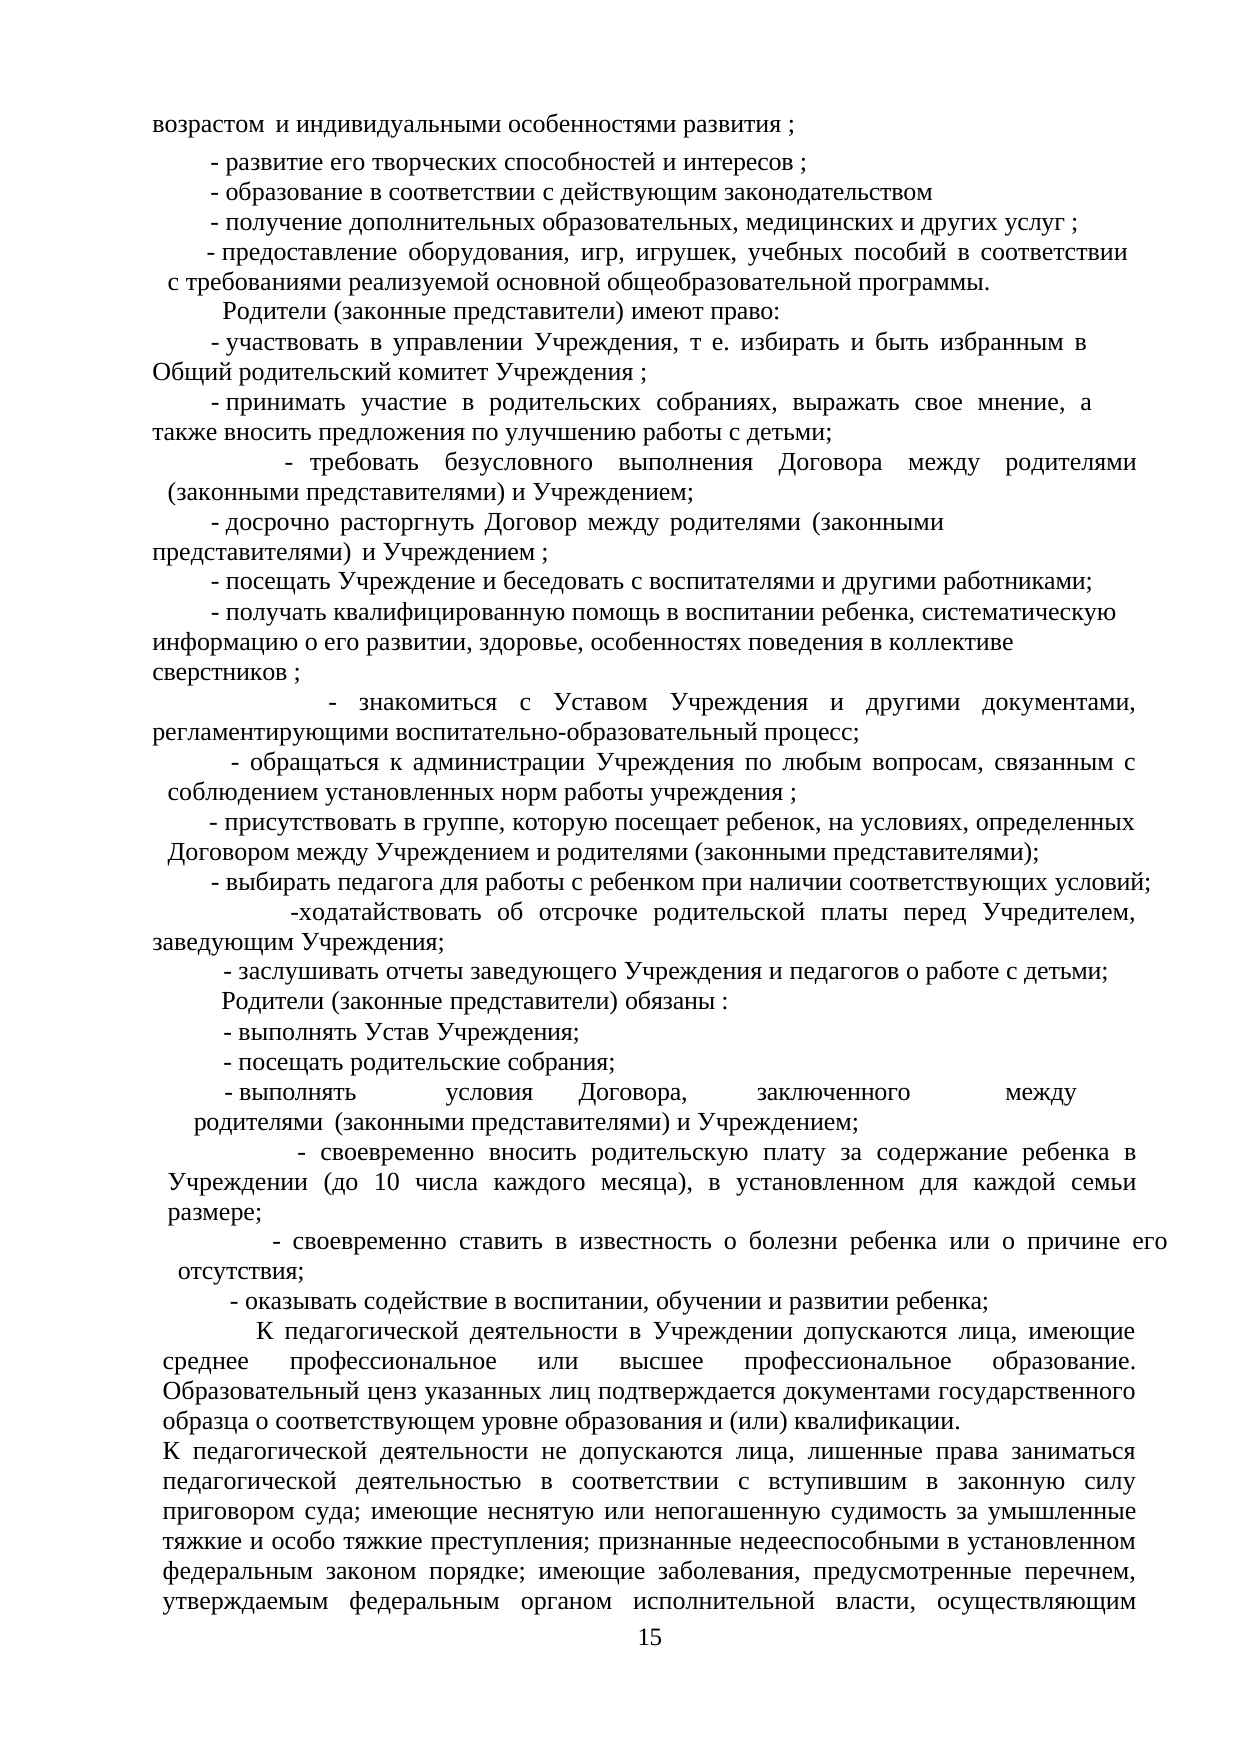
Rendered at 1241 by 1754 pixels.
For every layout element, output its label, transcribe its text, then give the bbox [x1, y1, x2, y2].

text - участвовать в управлении Учреждения, т е. избирать и быть избранным в Общий родительский комитет Учреждения ; [152, 326, 1137, 386]
list - получение дополнительных образовательных, медицинских и других услуг ; [178, 206, 1167, 236]
text - досрочно расторгнуть Договор между родителями (законными представителями) и Учреждением ; [152, 506, 1137, 566]
list - заслушивать отчеты заведующего Учреждения и педагогов о работе с детьми; [178, 956, 1167, 985]
list Родители (законные представители) обязаны : [162, 985, 1167, 1015]
list - своевременно вносить родительскую плату за содержание ребенка в Учреждении (до 10 числа каждого месяца), в установленном для каждой семьи размере; [167, 1136, 1138, 1226]
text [152, 108, 1137, 138]
list - присутствовать в группе, которую посещает ребенок, на условиях, определенных Договором между Учреждением и родителями (законными представителями); [167, 806, 1137, 866]
list К педагогической деятельности в Учреждении допускаются лица, имеющие среднее профессиональное или высшее профессиональное образование. Образовательный ценз указанных лиц подтверждается документами государственного образца о соответствующем уровне образования и (или) квалификации. [162, 1315, 1137, 1435]
text - выбирать педагога для работы с ребенком при наличии соответствующих условий; [152, 866, 1167, 896]
list - выполнять условия Договора, заключенного между родителями (законными представителями) и Учреждением; [167, 1076, 1137, 1136]
list - посещать родительские собрания; [178, 1046, 1167, 1076]
list - выполнять Устав Учреждения; [178, 1016, 1167, 1046]
text - получать квалифицированную помощь в воспитании ребенка, систематическую информацию о его развитии, здоровье, особенностях поведения в коллективе сверстников ; [152, 596, 1137, 686]
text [162, 1435, 1137, 1615]
list Родители (законные представители) имеют право: [162, 296, 1167, 326]
text - знакомиться с Уставом Учреждения и другими документами, регламентирующими воспитательно-образовательный процесс; [152, 686, 1137, 746]
list - образование в соответствии с действующим законодательством [178, 176, 1167, 206]
list - обращаться к администрации Учреждения по любым вопросам, связанным с соблюдением установленных норм работы учреждения ; [167, 746, 1137, 806]
list - развитие его творческих способностей и интересов ; [178, 146, 1167, 176]
text -ходатайствовать об отсрочке родительской платы перед Учредителем, заведующим Учреждения; [152, 896, 1137, 956]
list - требовать безусловного выполнения Договора между родителями (законными представителями) и Учреждением; [167, 446, 1137, 506]
list - предоставление оборудования, игр, игрушек, учебных пособий в соответствии с требованиями реализуемой основной общеобразовательной программы. [167, 236, 1136, 296]
text - принимать участие в родительских собраниях, выражать свое мнение, а также вносить предложения по улучшению работы с детьми; [152, 386, 1137, 446]
text - посещать Учреждение и беседовать с воспитателями и другими работниками; [152, 566, 1167, 596]
list - своевременно ставить в известность о болезни ребенка или о причине его отсутствия; [178, 1226, 1167, 1285]
list - оказывать содействие в воспитании, обучении и развитии ребенка; [178, 1285, 1167, 1315]
